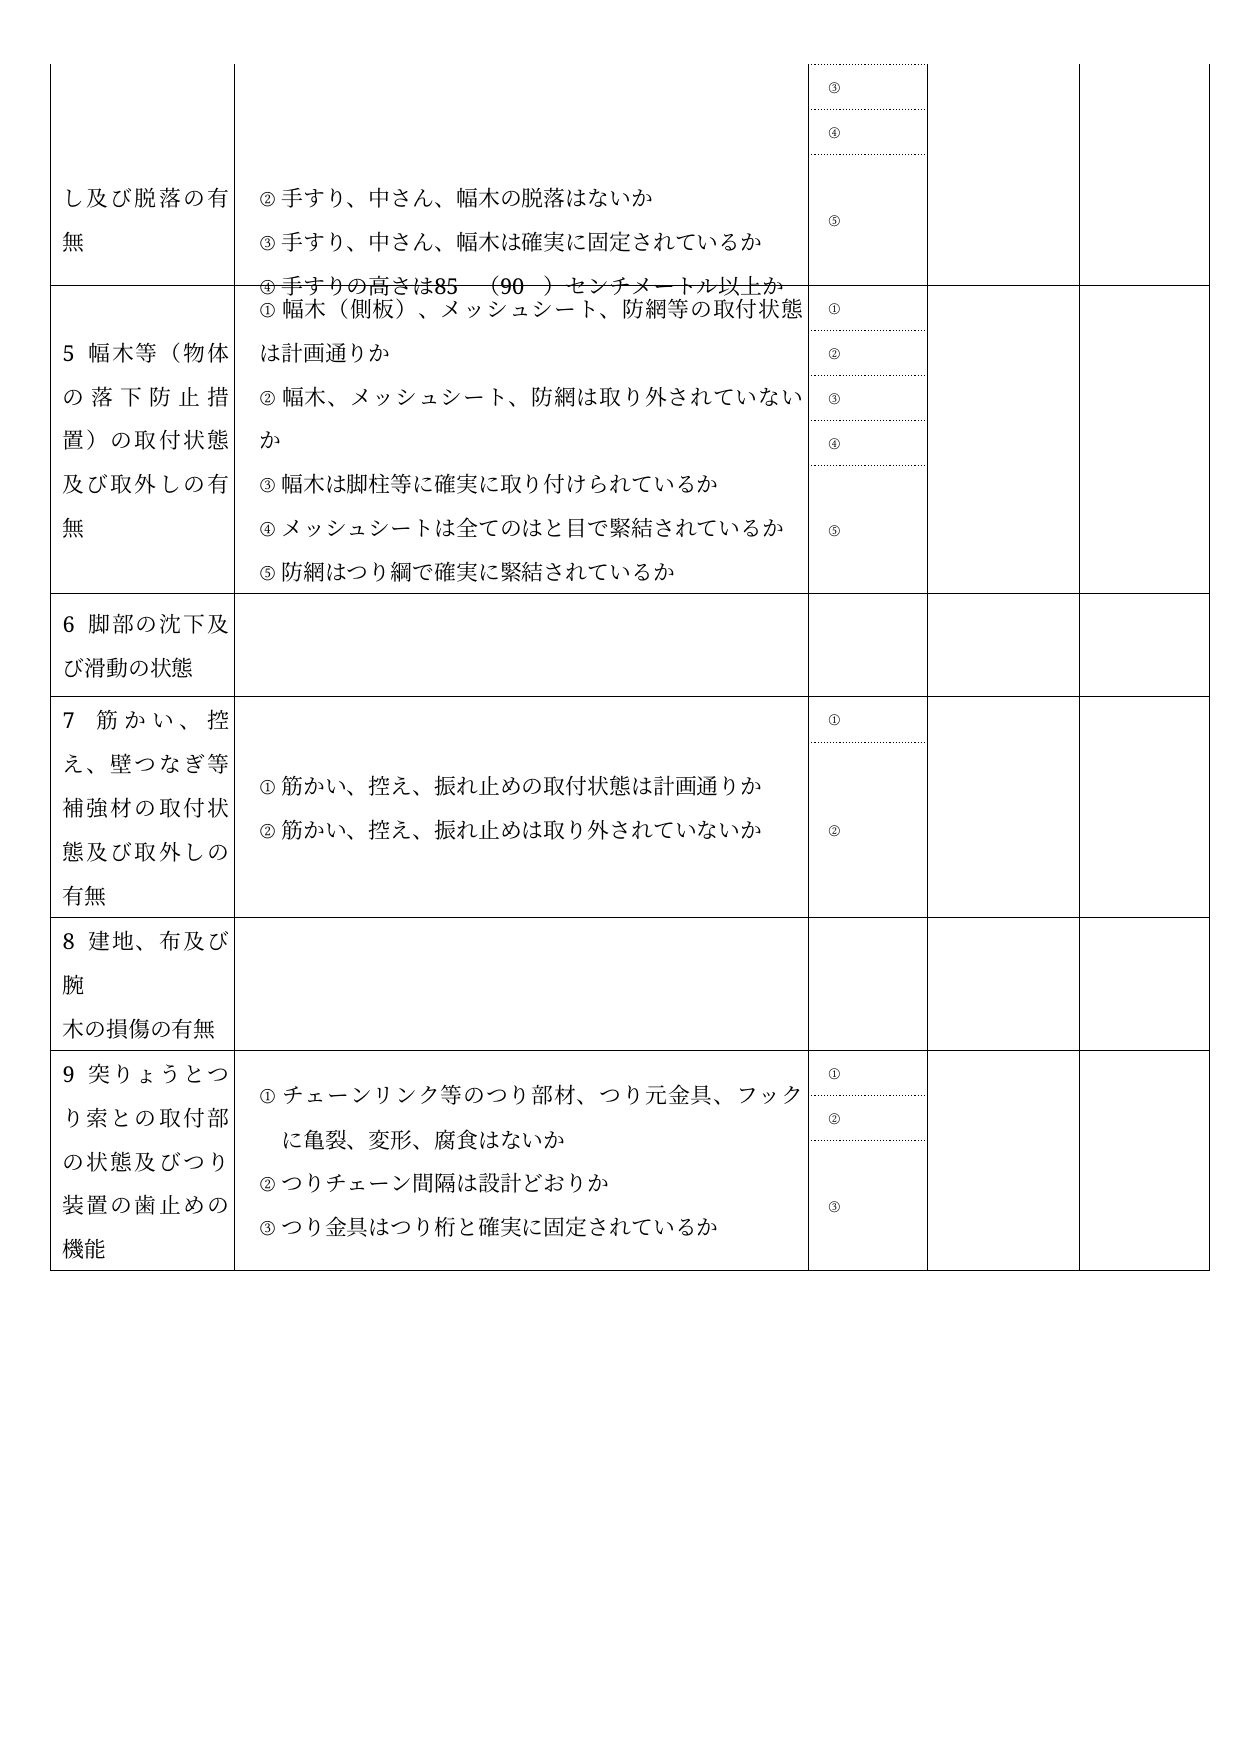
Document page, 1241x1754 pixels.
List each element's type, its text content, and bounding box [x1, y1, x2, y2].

table_cell 7 筋かい、控え、壁つなぎ等補強材の取付状態及び取外しの有無 [51, 697, 234, 917]
table_cell 9 突りょうとつり索との取付部の状態及びつり装置の歯止めの機能 [51, 1051, 234, 1270]
table_cell ⑤ [809, 465, 927, 593]
table_cell ③ [809, 64, 927, 109]
table_cell [1080, 594, 1209, 696]
table_cell [1080, 697, 1209, 917]
table_cell ② [809, 330, 927, 374]
table_cell ① [809, 697, 927, 742]
table_cell 6 脚部の沈下及び滑動の状態 [51, 594, 234, 696]
table_cell ① [809, 1051, 927, 1094]
table_cell 8 建地、布及び腕 木の損傷の有無 [51, 918, 234, 1049]
table_cell ③ [809, 1140, 927, 1270]
table_cell ①筋かい、控え、振れ止めの取付状態は計画通りか ②筋かい、控え、振れ止めは取り外されていないか [235, 697, 808, 917]
table_cell [1080, 918, 1209, 1049]
table_cell [235, 918, 808, 1049]
table_cell [928, 918, 1079, 1049]
table_cell [928, 697, 1079, 917]
table_cell ①チェーンリンク等のつり部材、つり元金具、フックに亀裂、変形、腐食はないか ②つりチェーン間隔は設計どおりか ③つり金具はつり桁と確実に固定されているか [235, 1051, 808, 1270]
table_cell [928, 594, 1079, 696]
table_cell [1080, 1051, 1209, 1270]
table_cell ①幅木（側板）、メッシュシート、防網等の取付状態は計画通りか ②幅木、メッシュシート、防網は取り外されていないか ③幅木は脚柱等に確実に取り付けられているか ④メッシュシートは全てのはと目で緊結されているか ⑤防網はつり綱で確実に緊結されているか [235, 286, 808, 593]
table_cell ④ [809, 109, 927, 154]
table_cell ① [809, 286, 927, 329]
table_cell [809, 594, 927, 696]
table_cell ② [809, 1095, 927, 1139]
table_cell ② [809, 742, 927, 917]
table_cell ⑤ [809, 154, 927, 284]
table_cell ④ [809, 420, 927, 464]
table_cell [928, 286, 1079, 593]
table_cell [928, 1051, 1079, 1270]
table_cell [235, 594, 808, 696]
table_cell 5 幅木等（物体の落下防止措置）の取付状態及び取外しの有無 [51, 286, 234, 593]
table_cell [1080, 286, 1209, 593]
table_cell ③ [809, 375, 927, 419]
table_cell [809, 918, 927, 1049]
